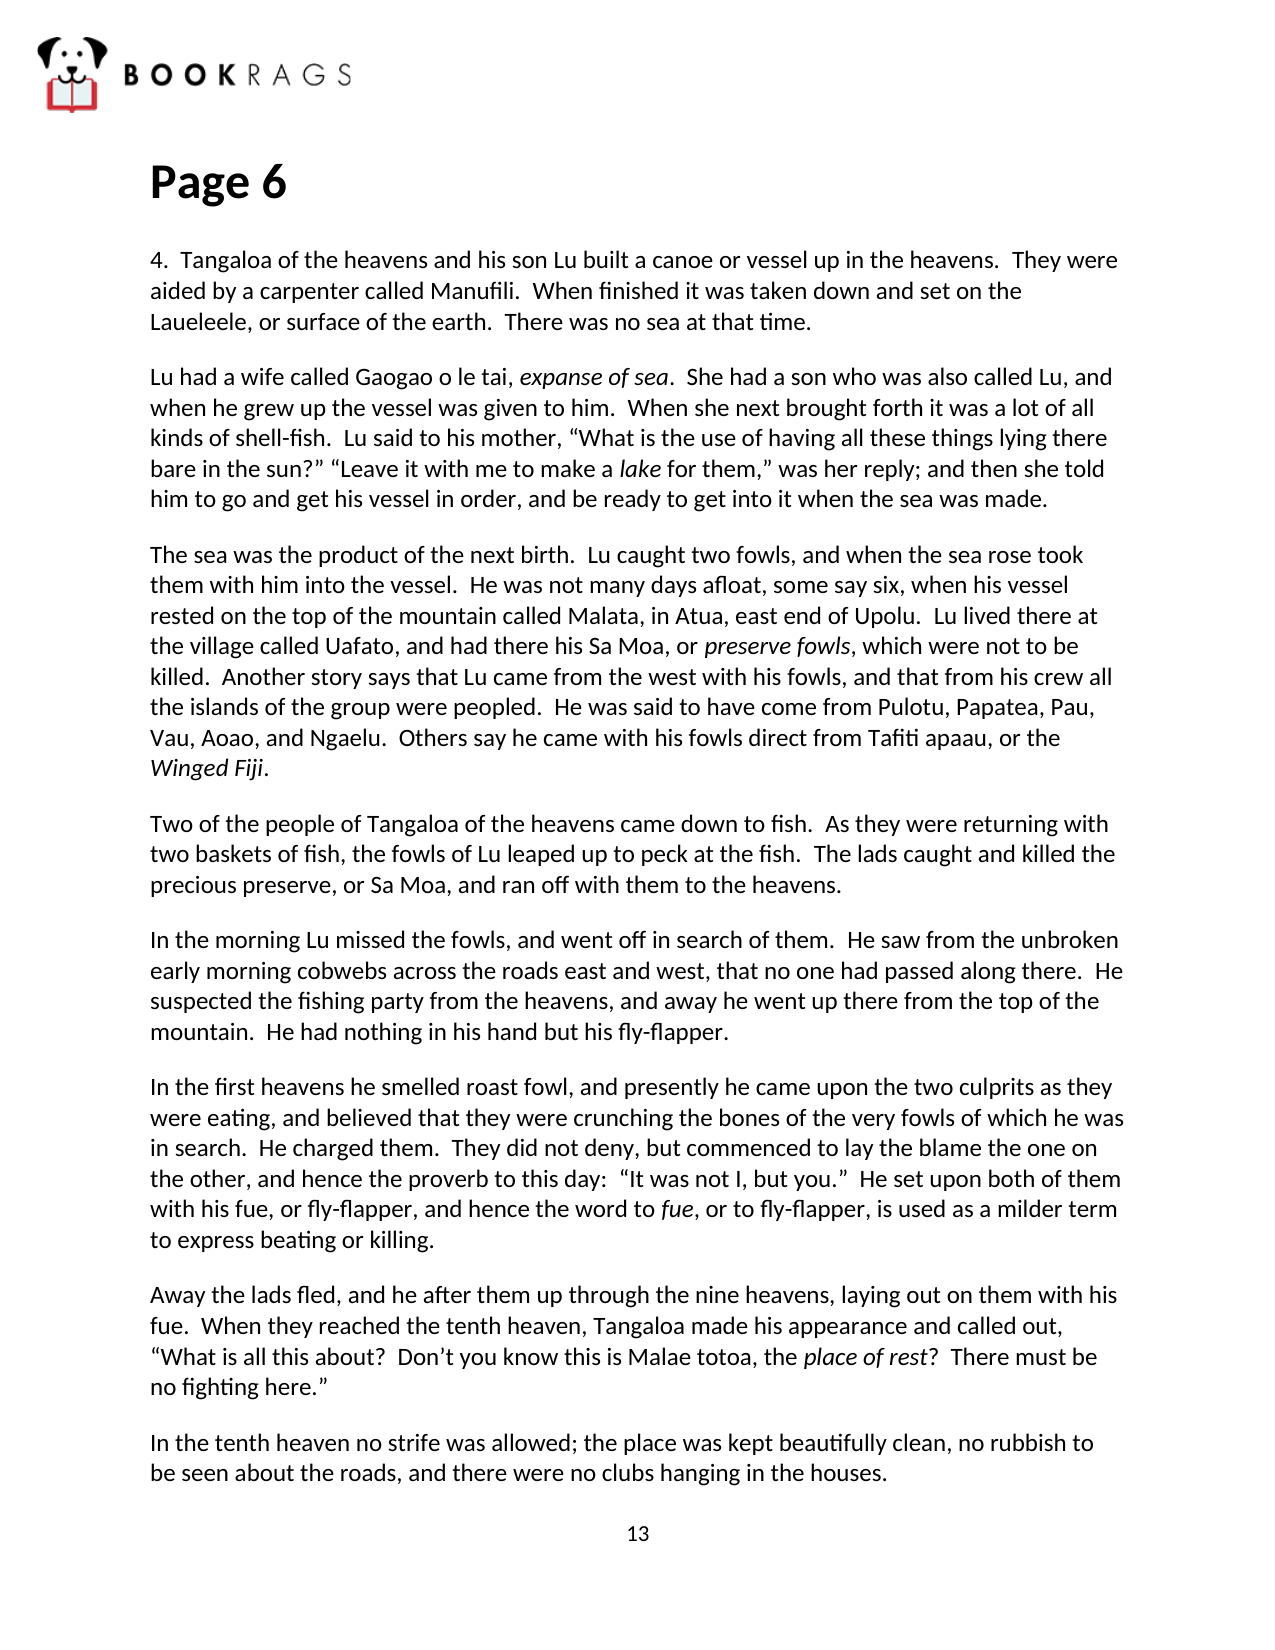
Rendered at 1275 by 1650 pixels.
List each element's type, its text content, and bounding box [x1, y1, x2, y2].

text In the first heavens he smelled roast fowl, and presently he came upon the two culprits as they were eating, and believed that they were crunching the bones of the very fowls of which he was in search. He charged them. They did not deny, but commenced to lay the blame the one on the other, and hence the proverb to this day: “It was not I, but you.” He set upon both of them with his fue, or fly-flapper, and hence the word to fue, or to fly-flapper, is used as a milder term to express beating or killing. [150, 1072, 1125, 1255]
text The sea was the product of the next birth. Lu caught two fowls, and when the sea rose took them with him into the vessel. He was not many days afloat, some say six, when his vessel rested on the top of the mountain called Malata, in Atua, east end of Upolu. Lu lived there at the village called Uafato, and had there his Sa Moa, or preserve fowls, which were not to be killed. Another story says that Lu came from the west with his fowls, and that from his crew all the islands of the group were peopled. He was said to have come from Pulotu, Papatea, Pau, Vau, Aoao, and Ngaelu. Others say he came with his fowls direct from Tafiti apaau, or the Winged Fiji. [150, 539, 1125, 783]
text Page 6 [150, 150, 1125, 211]
picture [37, 37, 351, 113]
text In the tenth heaven no strife was allowed; the place was kept beautifully clean, no rubbish to be seen about the roads, and there were no clubs hanging in the houses. [150, 1427, 1125, 1488]
text In the morning Lu missed the fowls, and went off in search of them. He saw from the unbroken early morning cobwebs across the roads east and west, that no one had passed along there. He suspected the fishing party from the heavens, and away he went up there from the top of the mountain. He had nothing in his hand but his fly-flapper. [150, 924, 1125, 1047]
text Away the lads fled, and he after them up through the nine heavens, laying out on them with his fue. When they reached the tenth heaven, Tangaloa made his appearance and called out, “What is all this about? Don’t you know this is Malae totoa, the place of rest? There must be no fighting here.” [150, 1280, 1125, 1402]
text Two of the people of Tangaloa of the heavens came down to fish. As they were returning with two baskets of fish, the fowls of Lu leaped up to peck at the fish. The lads caught and killed the precious preserve, or Sa Moa, and ran off with them to the heavens. [150, 808, 1125, 899]
text Lu had a wife called Gaogao o le tai, expanse of sea. She had a son who was also called Lu, and when he grew up the vessel was given to him. When she next brought forth it was a lot of all kinds of shell-fish. Lu said to his mother, “What is the use of having all these things lying there bare in the sun?” “Leave it with me to make a lake for them,” was her reply; and then she told him to go and get his vessel in order, and be ready to get into it when the sea was made. [150, 361, 1125, 514]
text 4. Tangaloa of the heavens and his son Lu built a canoe or vessel up in the heavens. They were aided by a carpenter called Manufili. When finished it was taken down and set on the Laueleele, or surface of the earth. There was no sea at that time. [150, 244, 1125, 336]
